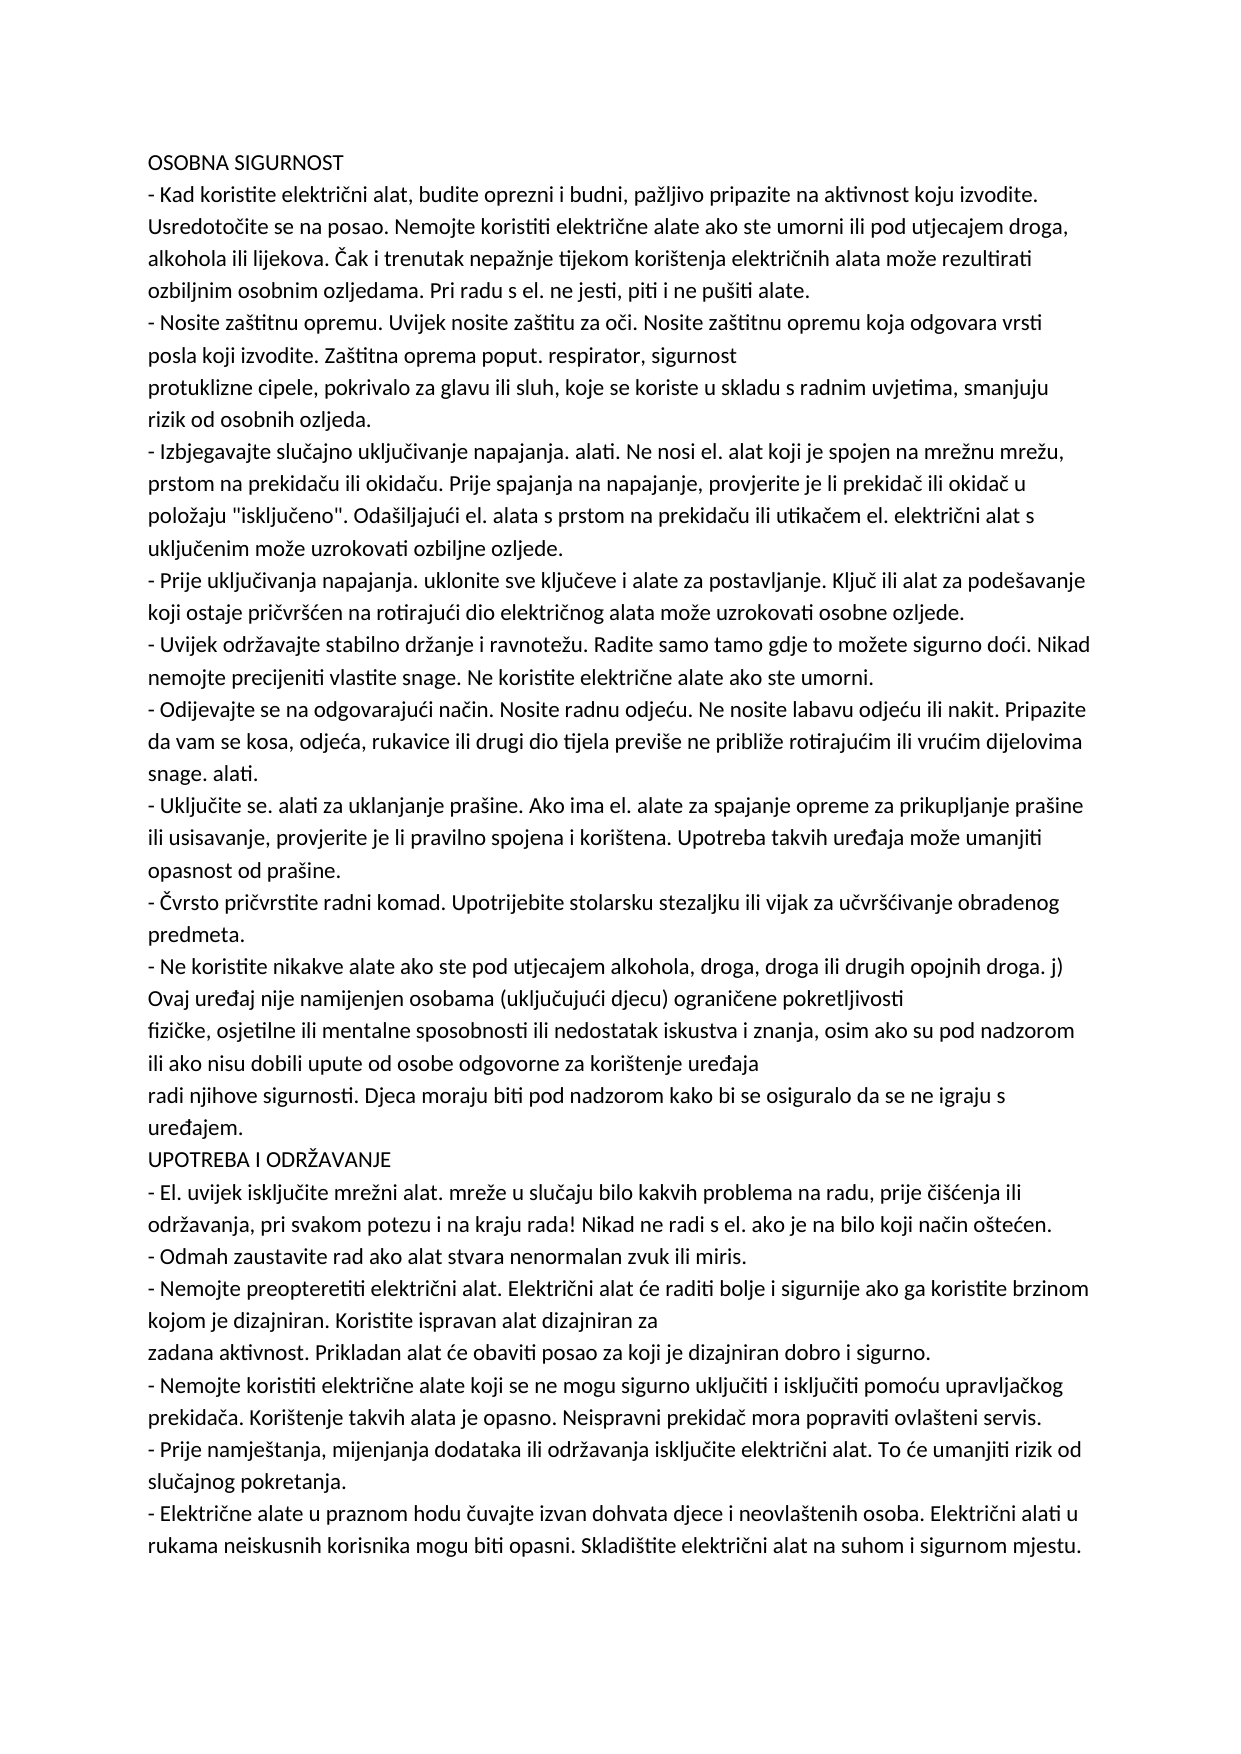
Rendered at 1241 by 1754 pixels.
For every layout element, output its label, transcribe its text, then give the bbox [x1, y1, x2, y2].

text - Prije uključivanja napajanja. uklonite sve ključeve i alate za postavljanje. Ključ ili alat za podešavanje koji ostaje pričvršćen na rotirajući dio električnog alata može uzrokovati osobne ozljede. [148, 566, 1093, 626]
text - Prije namještanja, mijenjanja dodataka ili održavanja isključite električni alat. To će umanjiti rizik od slučajnog pokretanja. [148, 1435, 1093, 1495]
text - Nosite zaštitnu opremu. Uvijek nosite zaštitu za oči. Nosite zaštitnu opremu koja odgovara vrsti posla koji izvodite. Zaštitna oprema poput. respirator, sigurnost [148, 308, 1093, 369]
text - Odmah zaustavite rad ako alat stvara nenormalan zvuk ili miris. [148, 1242, 1093, 1270]
text OSOBNA SIGURNOST [148, 148, 1093, 176]
text radi njihove sigurnosti. Djeca moraju biti pod nadzorom kako bi se osiguralo da se ne igraju s uređajem. [148, 1081, 1093, 1141]
text protuklizne cipele, pokrivalo za glavu ili sluh, koje se koriste u skladu s radnim uvjetima, smanjuju rizik od osobnih ozljeda. [148, 373, 1093, 433]
text - Električne alate u praznom hodu čuvajte izvan dohvata djece i neovlaštenih osoba. Električni alati u rukama neiskusnih korisnika mogu biti opasni. Skladištite električni alat na suhom i sigurnom mjestu. [148, 1499, 1093, 1560]
text - El. uvijek isključite mrežni alat. mreže u slučaju bilo kakvih problema na radu, prije čišćenja ili održavanja, pri svakom potezu i na kraju rada! Nikad ne radi s el. ako je na bilo koji način oštećen. [148, 1178, 1093, 1238]
text - Nemojte koristiti električne alate koji se ne mogu sigurno uključiti i isključiti pomoću upravljačkog prekidača. Korištenje takvih alata je opasno. Neispravni prekidač mora popraviti ovlašteni servis. [148, 1371, 1093, 1431]
text - Kad koristite električni alat, budite oprezni i budni, pažljivo pripazite na aktivnost koju izvodite. Usredotočite se na posao. Nemojte koristiti električne alate ako ste umorni ili pod utjecajem droga, alkohola ili lijekova. Čak i trenutak nepažnje tijekom korištenja električnih alata može rezultirati ozbiljnim osobnim ozljedama. Pri radu s el. ne jesti, piti i ne pušiti alate. [148, 180, 1093, 304]
text fizičke, osjetilne ili mentalne sposobnosti ili nedostatak iskustva i znanja, osim ako su pod nadzorom ili ako nisu dobili upute od osobe odgovorne za korištenje uređaja [148, 1017, 1093, 1077]
text UPOTREBA I ODRŽAVANJE [148, 1145, 1093, 1173]
text - Uvijek održavajte stabilno držanje i ravnotežu. Radite samo tamo gdje to možete sigurno doći. Nikad nemojte precijeniti vlastite snage. Ne koristite električne alate ako ste umorni. [148, 630, 1093, 691]
text - Izbjegavajte slučajno uključivanje napajanja. alati. Ne nosi el. alat koji je spojen na mrežnu mrežu, prstom na prekidaču ili okidaču. Prije spajanja na napajanje, provjerite je li prekidač ili okidač u položaju "isključeno". Odašiljajući el. alata s prstom na prekidaču ili utikačem el. električni alat s uključenim može uzrokovati ozbiljne ozljede. [148, 437, 1093, 562]
text - Ne koristite nikakve alate ako ste pod utjecajem alkohola, droga, droga ili drugih opojnih droga. j) Ovaj uređaj nije namijenjen osobama (uključujući djecu) ograničene pokretljivosti [148, 952, 1093, 1012]
text - Odijevajte se na odgovarajući način. Nosite radnu odjeću. Ne nosite labavu odjeću ili nakit. Pripazite da vam se kosa, odjeća, rukavice ili drugi dio tijela previše ne približe rotirajućim ili vrućim dijelovima snage. alati. [148, 695, 1093, 787]
text zadana aktivnost. Prikladan alat će obaviti posao za koji je dizajniran dobro i sigurno. [148, 1338, 1093, 1367]
text - Uključite se. alati za uklanjanje prašine. Ako ima el. alate za spajanje opreme za prikupljanje prašine ili usisavanje, provjerite je li pravilno spojena i korištena. Upotreba takvih uređaja može umanjiti opasnost od prašine. [148, 791, 1093, 884]
text - Nemojte preopteretiti električni alat. Električni alat će raditi bolje i sigurnije ako ga koristite brzinom kojom je dizajniran. Koristite ispravan alat dizajniran za [148, 1274, 1093, 1334]
text - Čvrsto pričvrstite radni komad. Upotrijebite stolarsku stezaljku ili vijak za učvršćivanje obradenog predmeta. [148, 888, 1093, 948]
